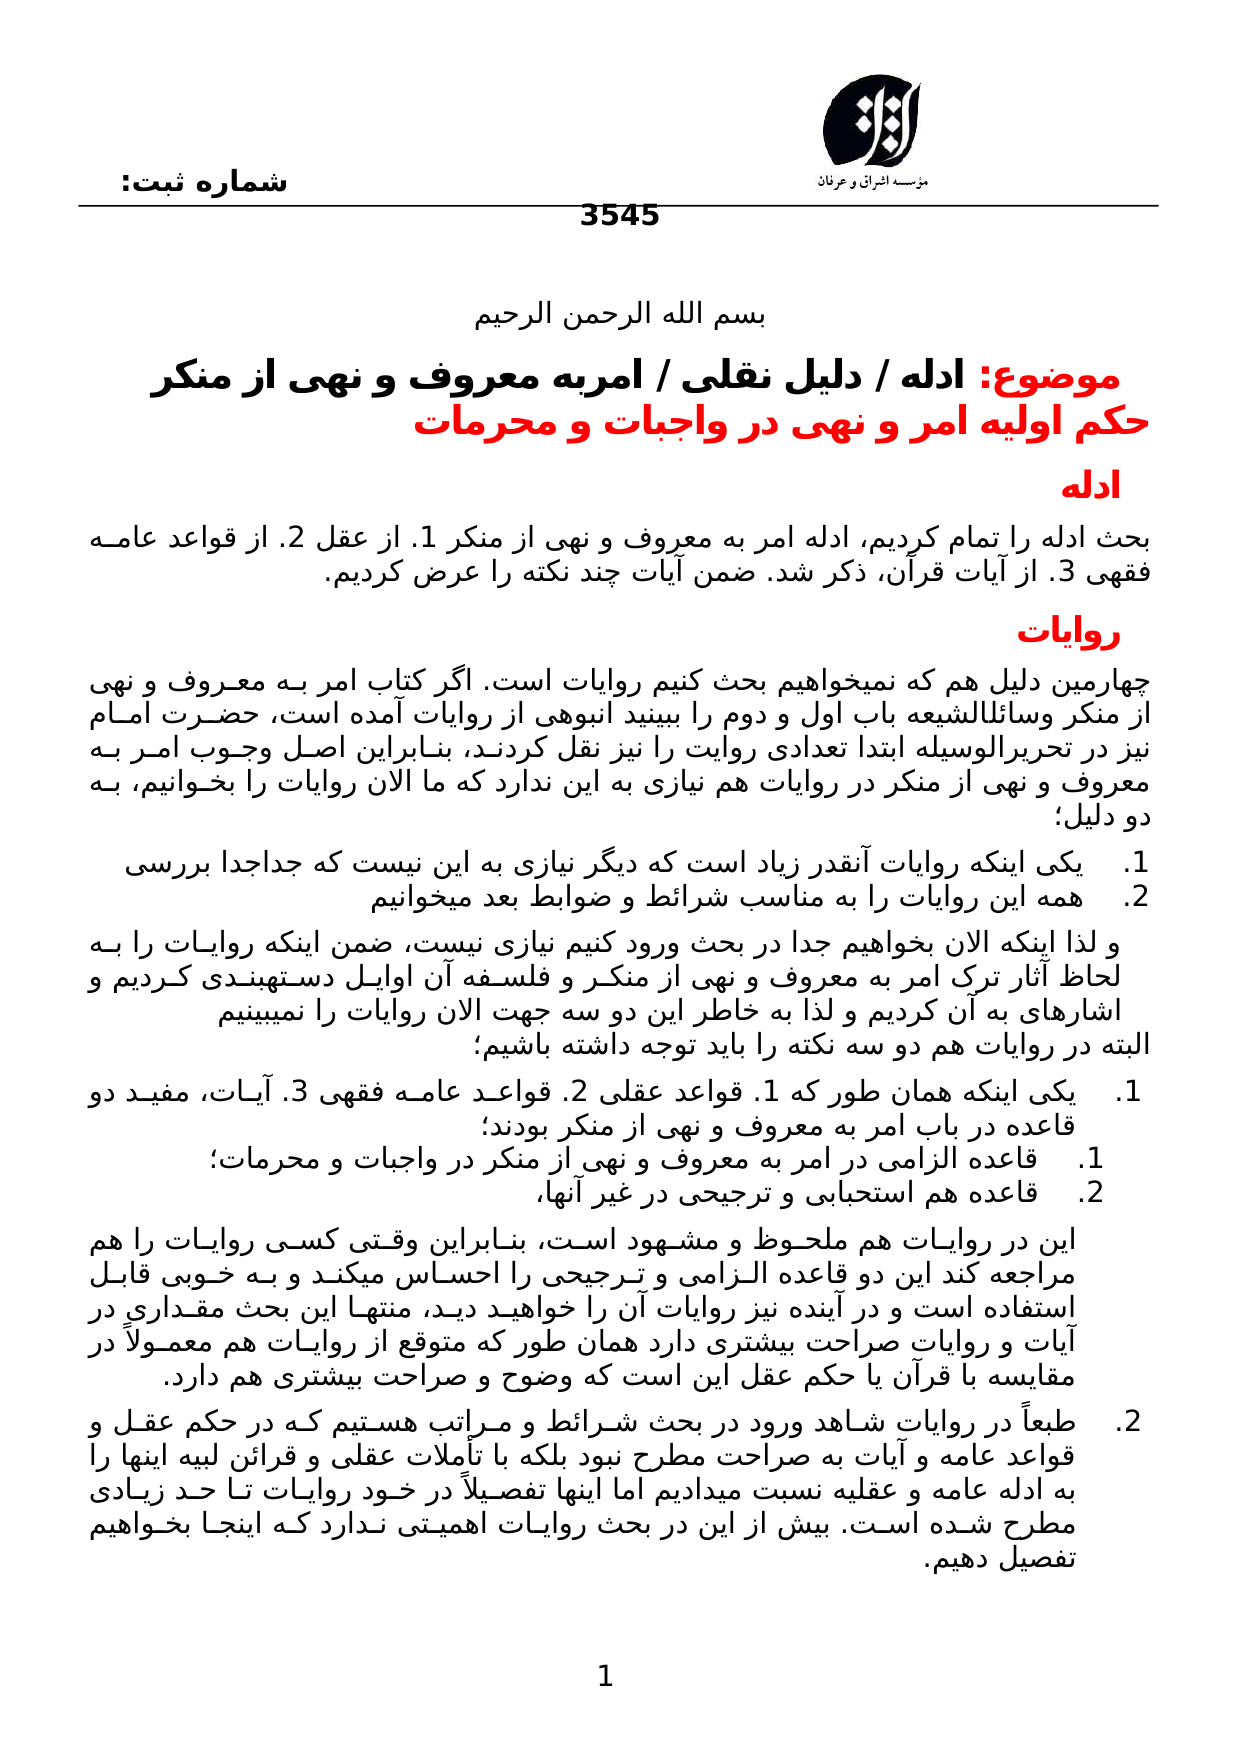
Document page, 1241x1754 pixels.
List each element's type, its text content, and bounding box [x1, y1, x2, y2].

list همه این روایات را به مناسب شرائط و ضوابط بعد میخوانیم [89, 879, 1122, 913]
subtitle حکم اولیه امر و نهی در واجبات و محرمات [89, 397, 1152, 443]
text بحث ادله را تمام کردیم، ادله امر به معروف و نهی از منکر 1. از عقل 2. از قواعد عامه فقهی 3. از آیات قرآن، ذکر شد. ضمن آیات چند نکته را عرض کردیم. [89, 520, 1152, 588]
text بسم الله الرحمن الرحیم [89, 296, 1152, 330]
list قاعده الزامی در امر به معروف و نهی از منکر در واجبات و محرمات؛ [89, 1142, 1077, 1176]
text و لذا اینکه الان بخواهیم جدا در بحث ورود کنیم نیازی نیست، ضمن اینکه روایات را به لحاظ آثار ترک امر به معروف و نهی از منکر و فلسفه آن اوایل دستهبندی کردیم و اشارهای به آن کردیم و لذا به خاطر این دو سه جهت الان روایات را نمیبینیم [89, 926, 1122, 1027]
subtitle روایات [89, 609, 1152, 650]
subtitle ادله [89, 464, 1152, 508]
list قاعده هم استحبابی و ترجیحی در غیر آنها، [89, 1176, 1077, 1210]
text البته در روایات هم دو سه نکته را باید توجه داشته باشیم؛ [89, 1027, 1152, 1061]
picture [814, 73, 929, 191]
subtitle موضوع: ادله / دلیل نقلی / امربه معروف و نهی از منکر [89, 351, 1152, 397]
text این در روایات هم ملحوظ و مشهود است، بنابراین وقتی کسی روایات را هم مراجعه کند این دو قاعده الزامی و ترجیحی را احساس میکند و به خوبی قابل استفاده است و در آینده نیز روایات آن را خواهید دید، منتها این بحث مقداری در آیات و روایات صراحت بیشتری دارد همان طور که متوقع از روایات هم معمولاً در مقایسه با قرآن یا حکم عقل این است که وضوح و صراحت بیشتری هم دارد. [89, 1222, 1077, 1392]
list یکی اینکه روایات آنقدر زیاد است که دیگر نیازی به این نیست که جداجدا بررسی [89, 845, 1122, 879]
list یکی اینکه همان طور که 1. قواعد عقلی 2. قواعد عامه فقهی 3. آیات، مفید دو قاعده در باب امر به معروف و نهی از منکر بودند؛ [89, 1074, 1114, 1142]
text چهارمین دلیل هم که نمیخواهیم بحث کنیم روایات است. اگر کتاب امر به معروف و نهی از منکر وسائلالشیعه باب اول و دوم را ببینید انبوهی از روایات آمده است، حضرت امام نیز در تحریرالوسیله ابتدا تعدادی روایت را نیز نقل کردند، بنابراین اصل وجوب امر به معروف و نهی از منکر در روایات هم نیازی به این ندارد که ما الان روایات را بخوانیم، به دو دلیل؛ [89, 663, 1152, 833]
list طبعاً در روایات شاهد ورود در بحث شرائط و مراتب هستیم که در حکم عقل و قواعد عامه و آیات به صراحت مطرح نبود بلکه با تأملات عقلی و قرائن لبیه اینها را به ادله عامه و عقلیه نسبت میدادیم اما اینها تفصیلاً در خود روایات تا حد زیادی مطرح شده است. بیش از این در بحث روایات اهمیتی ندارد که اینجا بخواهیم تفصیل دهیم. [89, 1404, 1114, 1574]
